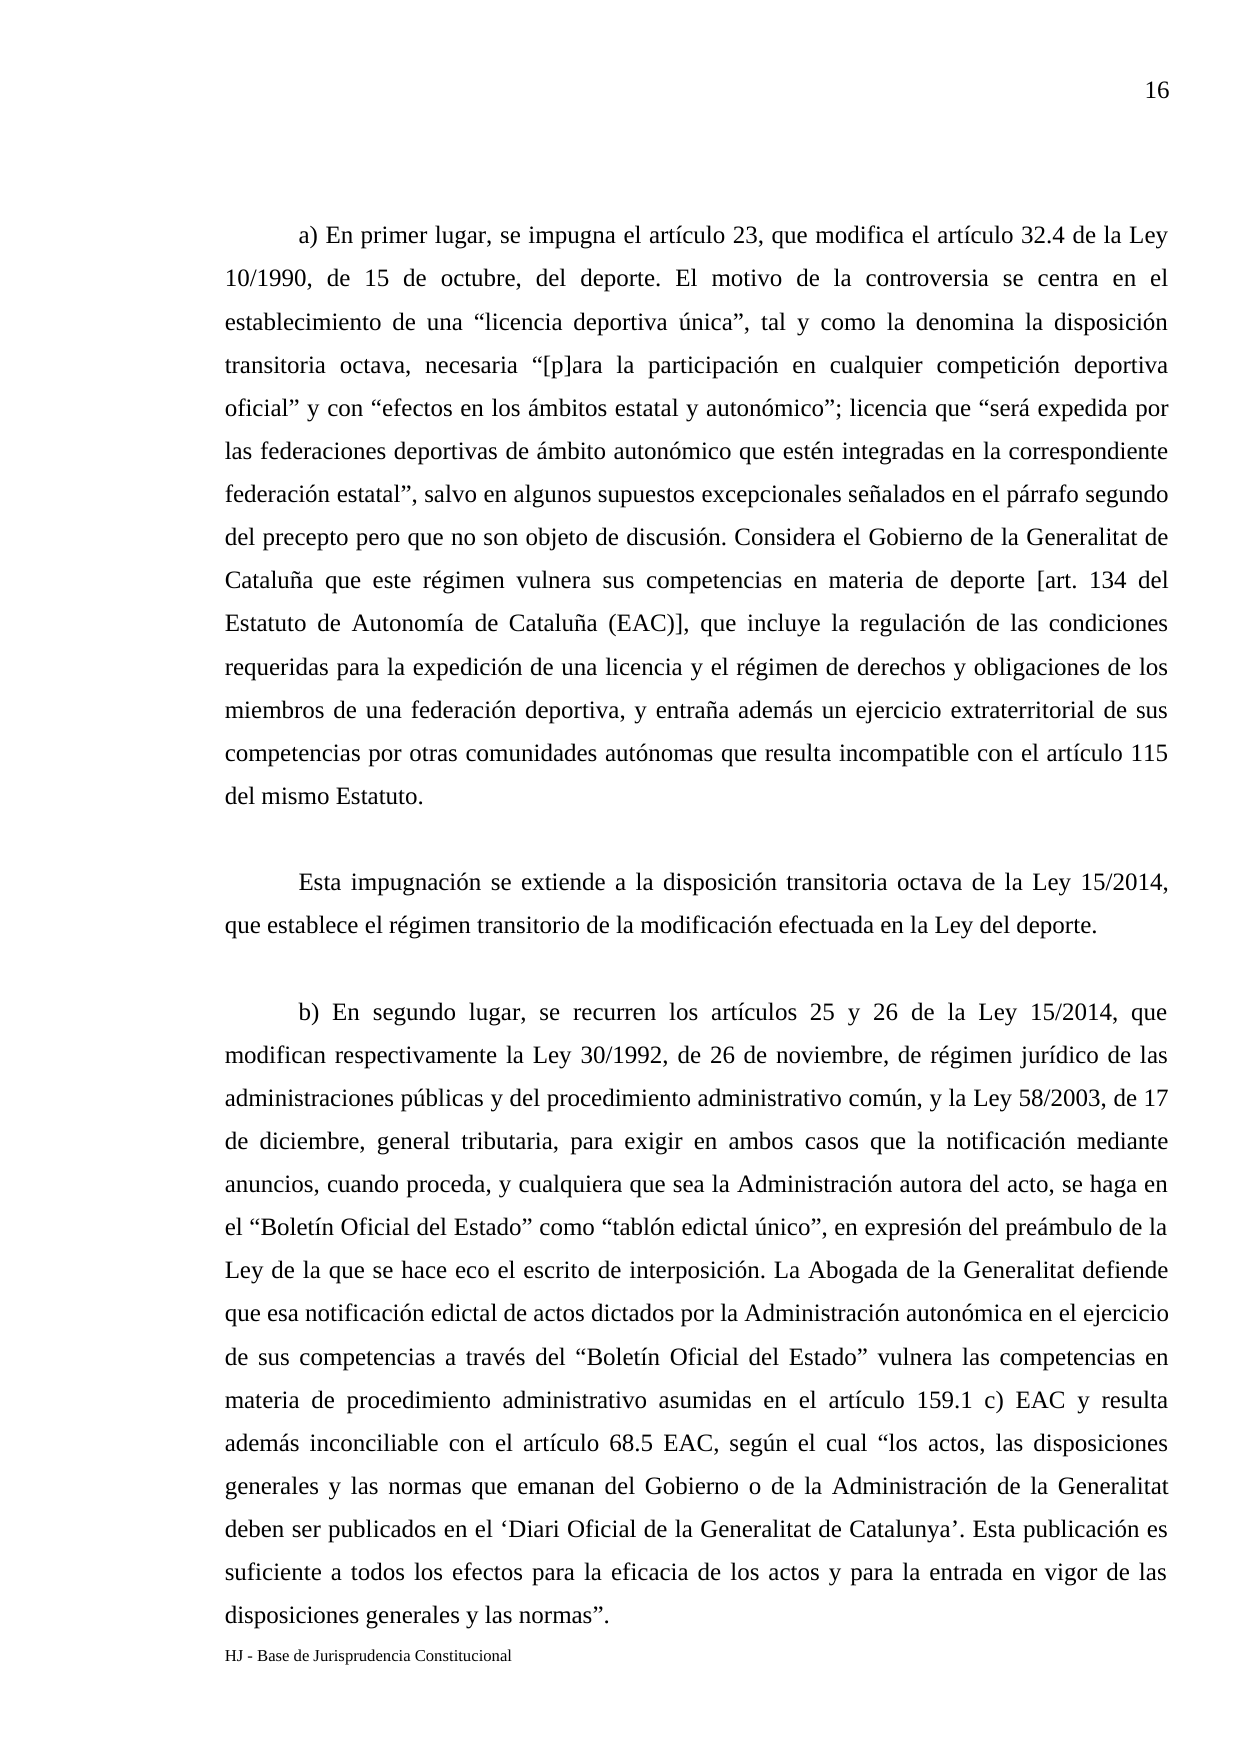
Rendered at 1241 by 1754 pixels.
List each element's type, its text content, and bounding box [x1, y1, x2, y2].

text Esta impugnación se extiende a la disposición transitoria octava de la Ley 15/2014, que establece el régimen transitorio de la modificación efectuada en la Ley del deporte. [224, 867, 1169, 939]
text a) En primer lugar, se impugna el artículo 23, que modifica el artículo 32.4 de la Ley 10/1990, de 15 de octubre, del deporte. El motivo de la controversia se centra en el establecimiento de una “licencia deportiva única”, tal y como la denomina la disposición transitoria octava, necesaria “[p]ara la participación en cualquier competición deportiva oficial” y con “efectos en los ámbitos estatal y autonómico”; licencia que “será expedida por las federaciones deportivas de ámbito autonómico que estén integradas en la correspondiente federación estatal”, salvo en algunos supuestos excepcionales señalados en el párrafo segundo del precepto pero que no son objeto de discusión. Considera el Gobierno de la Generalitat de Cataluña que este régimen vulnera sus competencias en materia de deporte [art. 134 del Estatuto de Autonomía de Cataluña (EAC)], que incluye la regulación de las condiciones requeridas para la expedición de una licencia y el régimen de derechos y obligaciones de los miembros de una federación deportiva, y entraña además un ejercicio extraterritorial de sus competencias por otras comunidades autónomas que resulta incompatible con el artículo 115 del mismo Estatuto. [224, 220, 1169, 810]
text b) En segundo lugar, se recurren los artículos 25 y 26 de la Ley 15/2014, que modifican respectivamente la Ley 30/1992, de 26 de noviembre, de régimen jurídico de las administraciones públicas y del procedimiento administrativo común, y la Ley 58/2003, de 17 de diciembre, general tributaria, para exigir en ambos casos que la notificación mediante anuncios, cuando proceda, y cualquiera que sea la Administración autora del acto, se haga en el “Boletín Oficial del Estado” como “tablón edictal único”, en expresión del preámbulo de la Ley de la que se hace eco el escrito de interposición. La Abogada de la Generalitat defiende que esa notificación edictal de actos dictados por la Administración autonómica en el ejercicio de sus competencias a través del “Boletín Oficial del Estado” vulnera las competencias en materia de procedimiento administrativo asumidas en el artículo 159.1 c) EAC y resulta además inconciliable con el artículo 68.5 EAC, según el cual “los actos, las disposiciones generales y las normas que emanan del Gobierno o de la Administración de la Generalitat deben ser publicados en el ‘Diari Oficial de la Generalitat de Catalunya’. Esta publicación es suficiente a todos los efectos para la eficacia de los actos y para la entrada en vigor de las disposiciones generales y las normas”. [224, 997, 1169, 1629]
